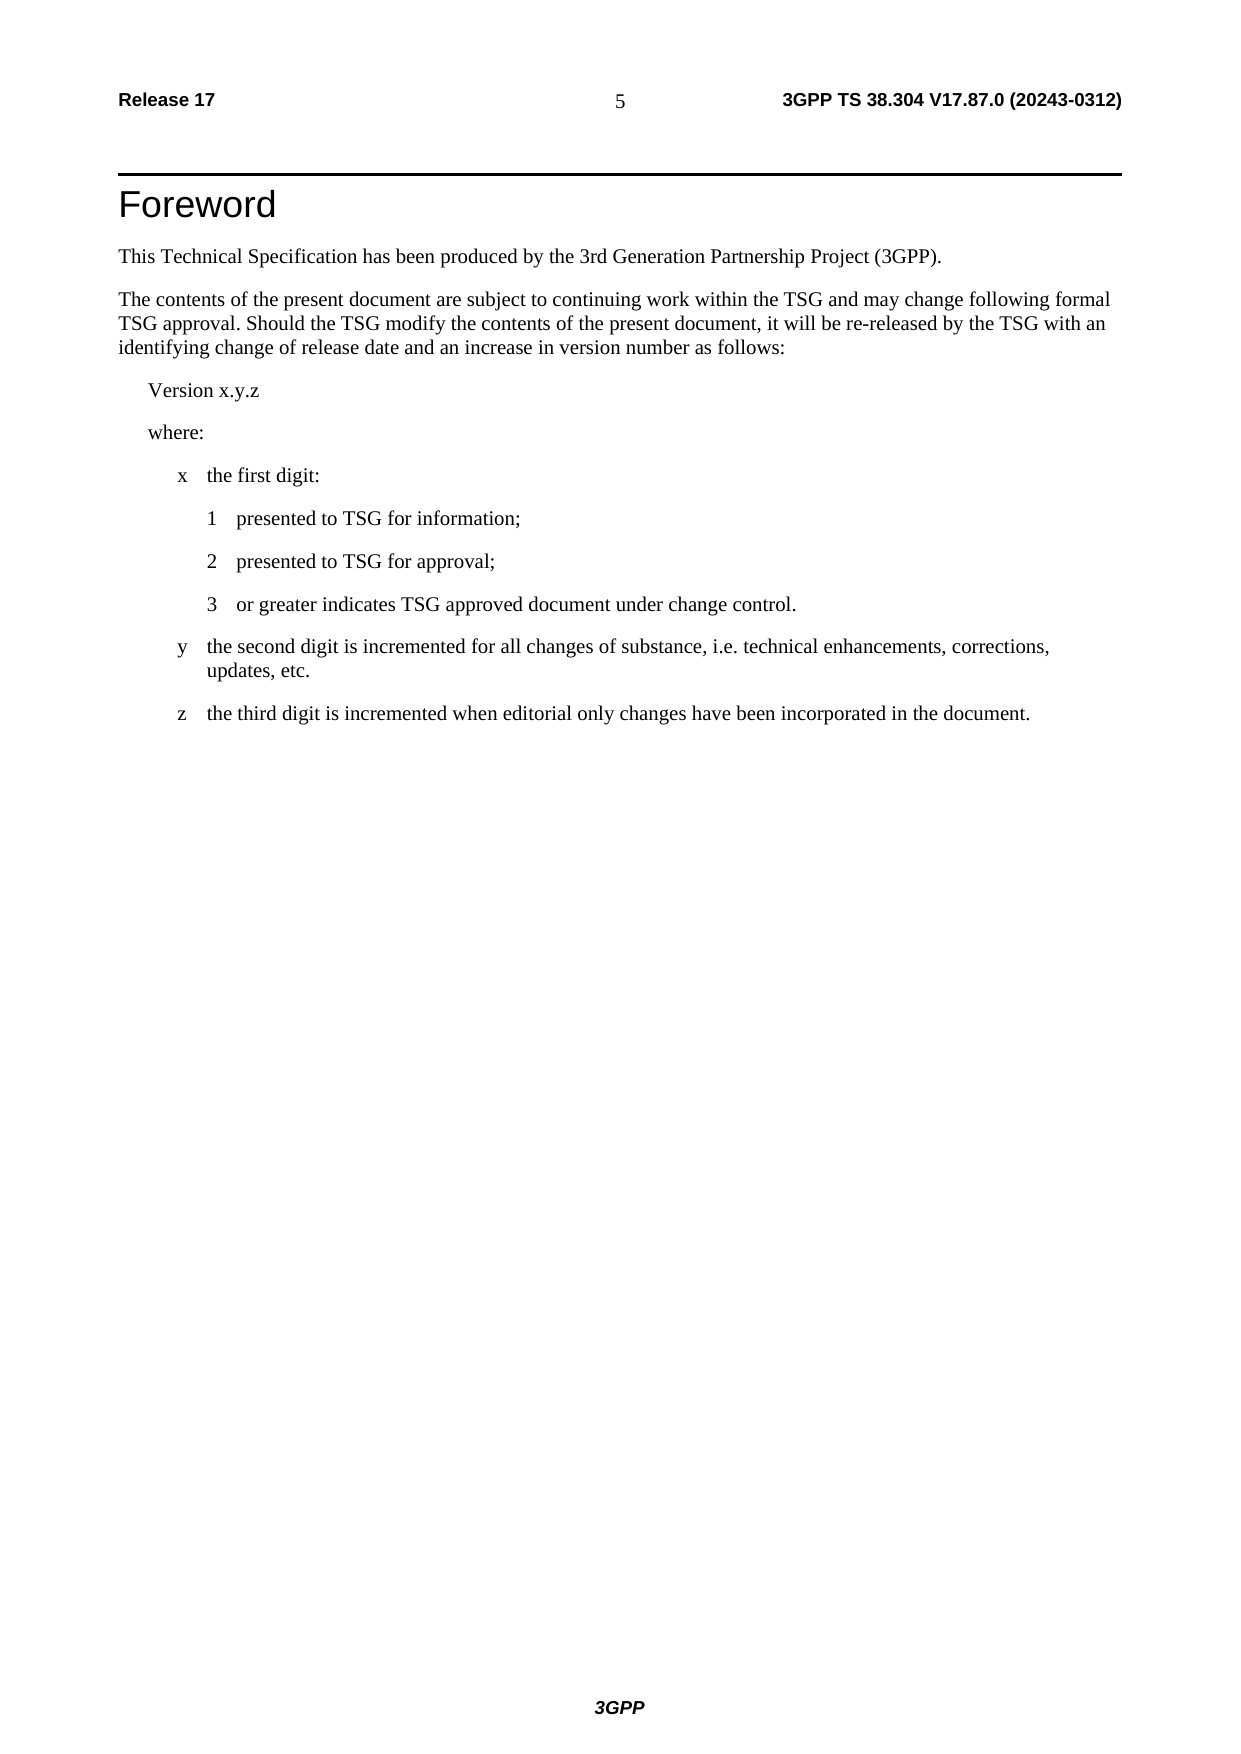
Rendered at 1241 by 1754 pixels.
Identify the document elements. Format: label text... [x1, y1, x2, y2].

text 1 presented to TSG for information; [207, 506, 1122, 530]
text y the second digit is incremented for all changes of substance, i.e. technical enhancements, corrections, updates, etc. [177, 634, 1122, 682]
text where: [148, 420, 1122, 444]
text x the first digit: [177, 463, 1122, 487]
text Version x.y.z [148, 377, 1122, 402]
text The contents of the present document are subject to continuing work within the TSG and may change following formal TSG approval. Should the TSG modify the contents of the present document, it will be re-released by the TSG with an identifying change of release date and an increase in version number as follows: [118, 287, 1122, 359]
text This Technical Specification has been produced by the 3rd Generation Partnership Project (3GPP). [118, 244, 1122, 268]
subtitle Foreword [118, 176, 1122, 225]
text z the third digit is incremented when editorial only changes have been incorporated in the document. [177, 701, 1122, 725]
text 2 presented to TSG for approval; [207, 549, 1122, 573]
text 3 or greater indicates TSG approved document under change control. [207, 592, 1122, 616]
